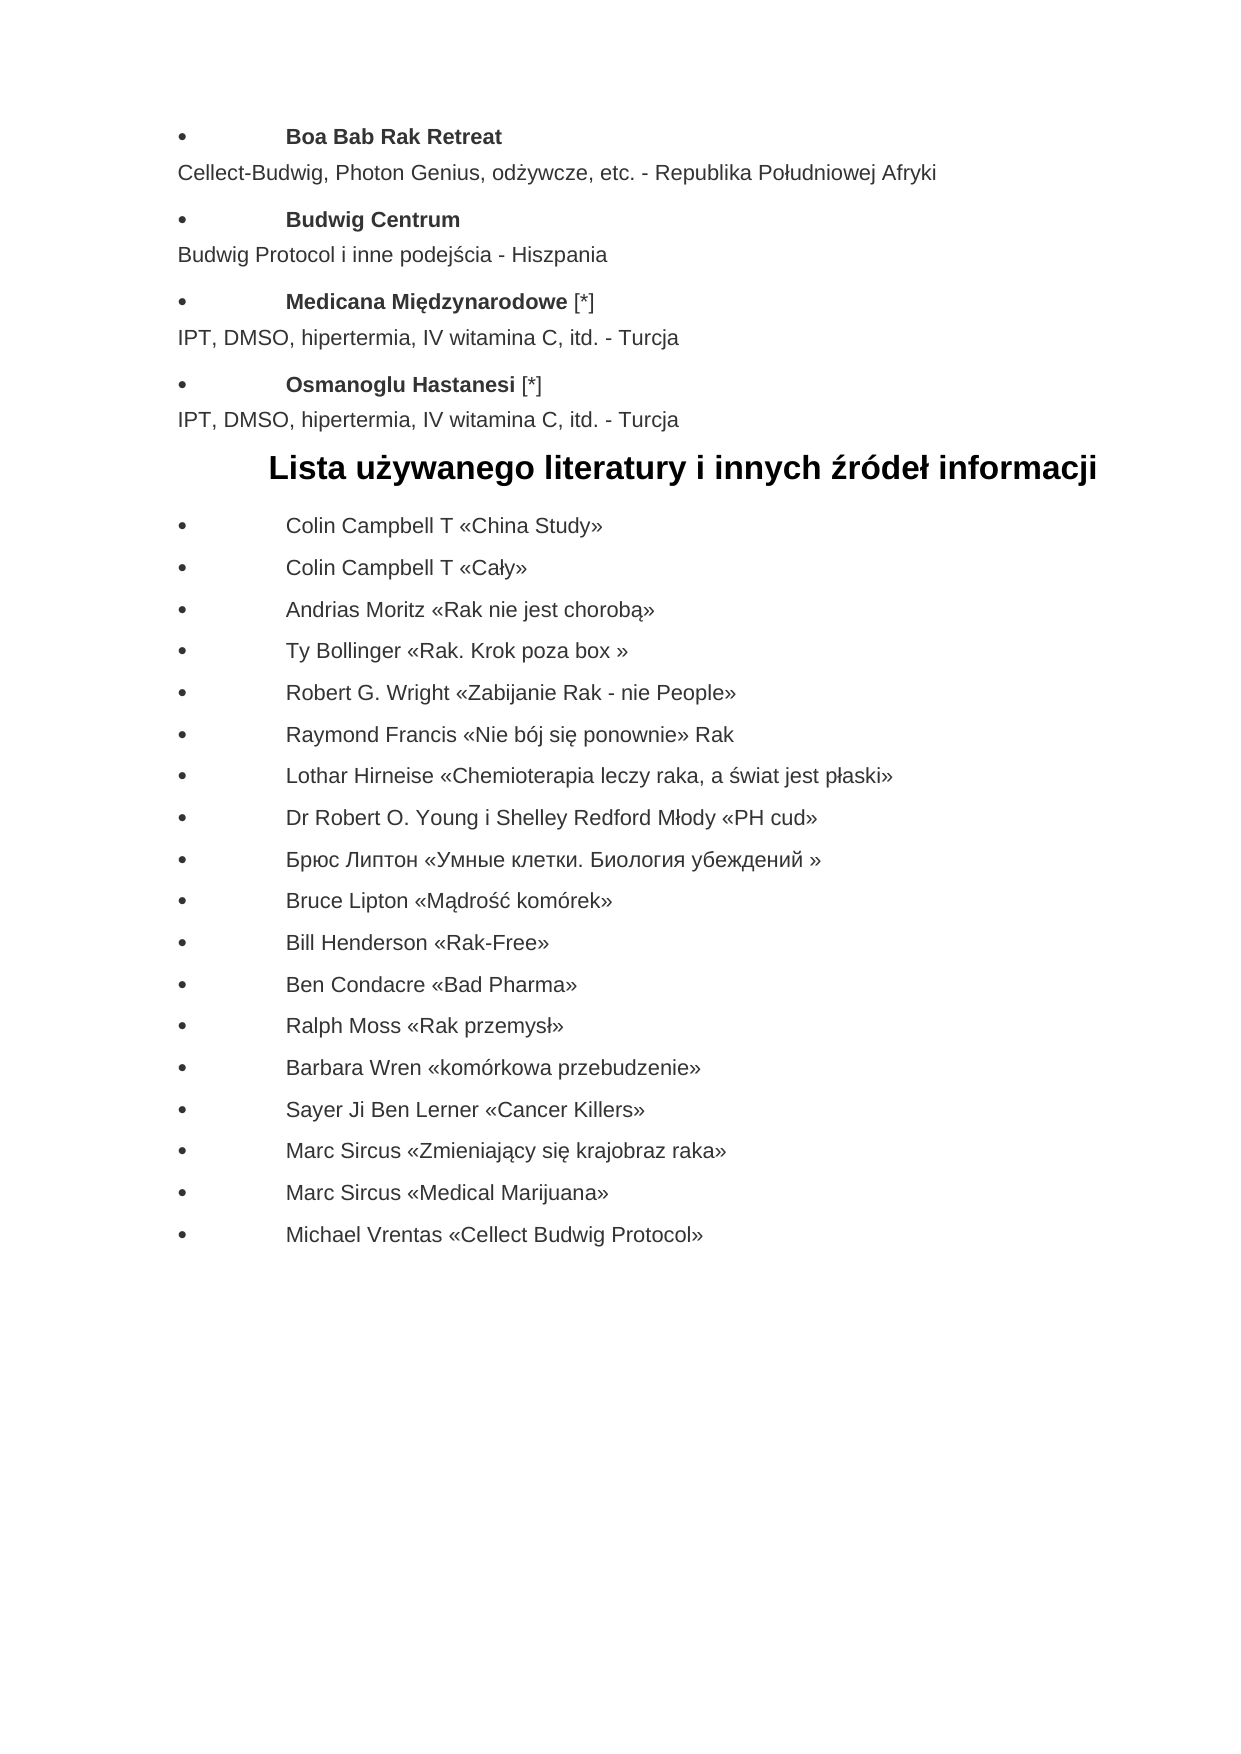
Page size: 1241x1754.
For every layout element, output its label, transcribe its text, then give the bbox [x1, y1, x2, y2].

list Lothar Hirneise «Chemioterapia leczy raka, a świat jest płaski» [179, 757, 1152, 789]
list Raymond Francis «Nie bój się ponownie» Rak [179, 716, 1152, 747]
text Cellect-Budwig, Photon Genius, odżywcze, etc. - Republika Południowej Afryki [177, 160, 1152, 185]
list Bill Henderson «Rak-Free» [179, 924, 1152, 955]
list Marc Sircus «Zmieniający się krajobraz raka» [179, 1132, 1152, 1164]
list Bruce Lipton «Mądrość komórek» [179, 882, 1152, 914]
list Barbara Wren «komórkowa przebudzenie» [179, 1049, 1152, 1080]
list Medicana Międzynarodowe [*] [179, 283, 1152, 314]
list Ben Condacre «Bad Pharma» [179, 966, 1152, 997]
list Boa Bab Rak Retreat [179, 118, 1152, 149]
list Colin Campbell T «China Study» [179, 507, 1152, 539]
list Andrias Moritz «Rak nie jest chorobą» [179, 591, 1152, 622]
list Dr Robert O. Young i Shelley Redford Młody «PH cud» [179, 799, 1152, 830]
text Lista używanego literatury i innych źródeł informacji [215, 448, 1152, 487]
list Sayer Ji Ben Lerner «Cancer Killers» [179, 1091, 1152, 1122]
list Osmanoglu Hastanesi [*] [179, 366, 1152, 397]
list Budwig Centrum [179, 201, 1152, 232]
text Budwig Protocol i inne podejścia - Hiszpania [177, 242, 1152, 267]
list Брюс Липтон «Умные клетки. Биология убеждений » [179, 841, 1152, 872]
list Marc Sircus «Medical Marijuana» [179, 1174, 1152, 1205]
text IPT, DMSO, hipertermia, IV witamina C, itd. - Turcja [177, 407, 1152, 432]
list Ty Bollinger «Rak. Krok poza box » [179, 632, 1152, 664]
text IPT, DMSO, hipertermia, IV witamina C, itd. - Turcja [177, 325, 1152, 350]
list Michael Vrentas «Cellect Budwig Protocol» [179, 1216, 1152, 1247]
list Colin Campbell T «Cały» [179, 549, 1152, 580]
list Robert G. Wright «Zabijanie Rak - nie People» [179, 674, 1152, 705]
list Ralph Moss «Rak przemysł» [179, 1007, 1152, 1039]
